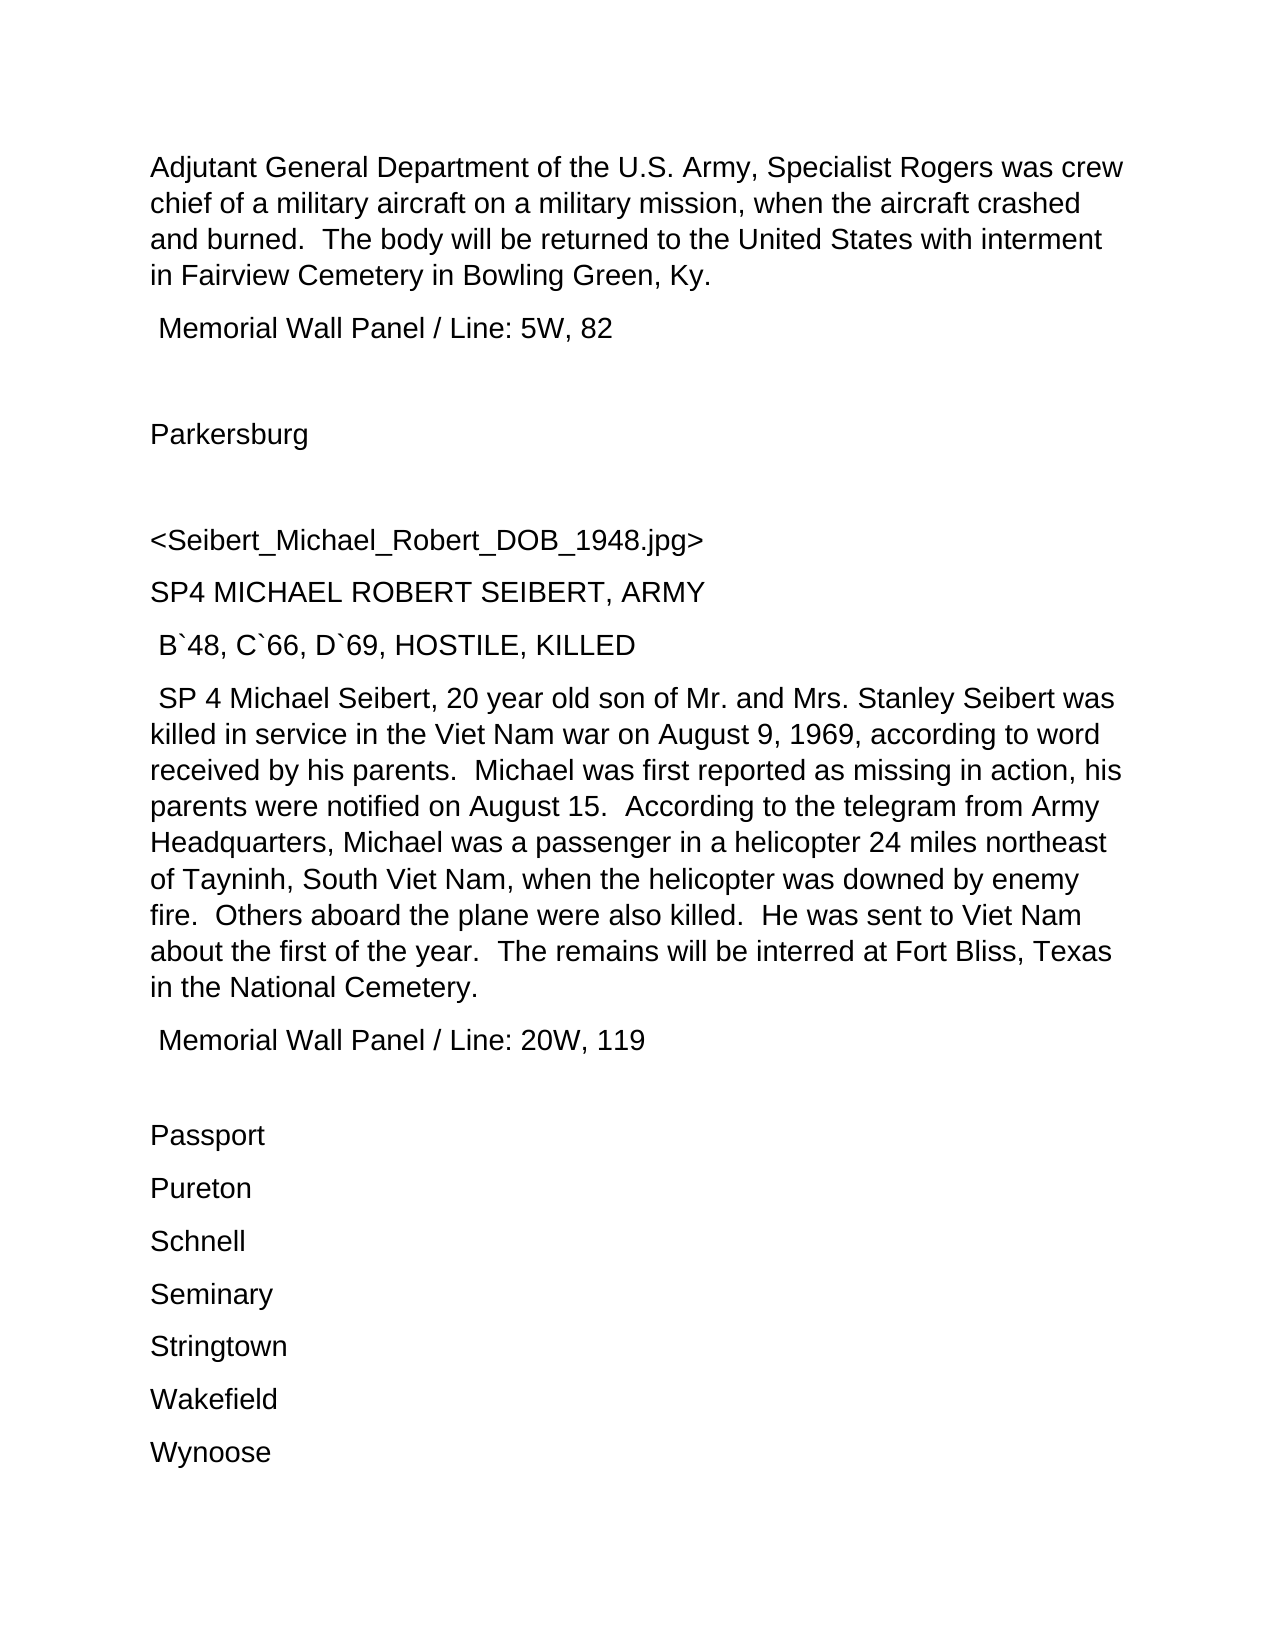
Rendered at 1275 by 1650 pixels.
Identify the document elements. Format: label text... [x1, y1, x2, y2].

text SP 4 Michael Seibert, 20 year old son of Mr. and Mrs. Stanley Seibert was killed in service in the Viet Nam war on August 9, 1969, according to word received by his parents. Michael was first reported as missing in action, his parents were notified on August 15. According to the telegram from Army Headquarters, Michael was a passenger in a helicopter 24 miles northeast of Tayninh, South Viet Nam, when the helicopter was downed by enemy fire. Others aboard the plane were also killed. He was sent to Viet Nam about the first of the year. The remains will be interred at Fort Bliss, Texas in the National Cemetery. [150, 681, 1125, 1004]
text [150, 150, 1125, 292]
text Seminary [150, 1277, 1125, 1310]
text Memorial Wall Panel / Line: 5W, 82 [150, 311, 1125, 345]
text Stringtown [150, 1329, 1125, 1363]
text B`48, C`66, D`69, HOSTILE, KILLED [150, 628, 1125, 662]
text Pureton [150, 1171, 1125, 1204]
text Passport [150, 1118, 1125, 1152]
text Wynoose [150, 1435, 1125, 1469]
text Wakefield [150, 1382, 1125, 1416]
text Schnell [150, 1224, 1125, 1257]
text <Seibert_Michael_Robert_DOB_1948.jpg> [150, 522, 1125, 556]
text Parkersburg [150, 417, 1125, 450]
text SP4 MICHAEL ROBERT SEIBERT, ARMY [150, 575, 1125, 609]
text Memorial Wall Panel / Line: 20W, 119 [150, 1023, 1125, 1056]
